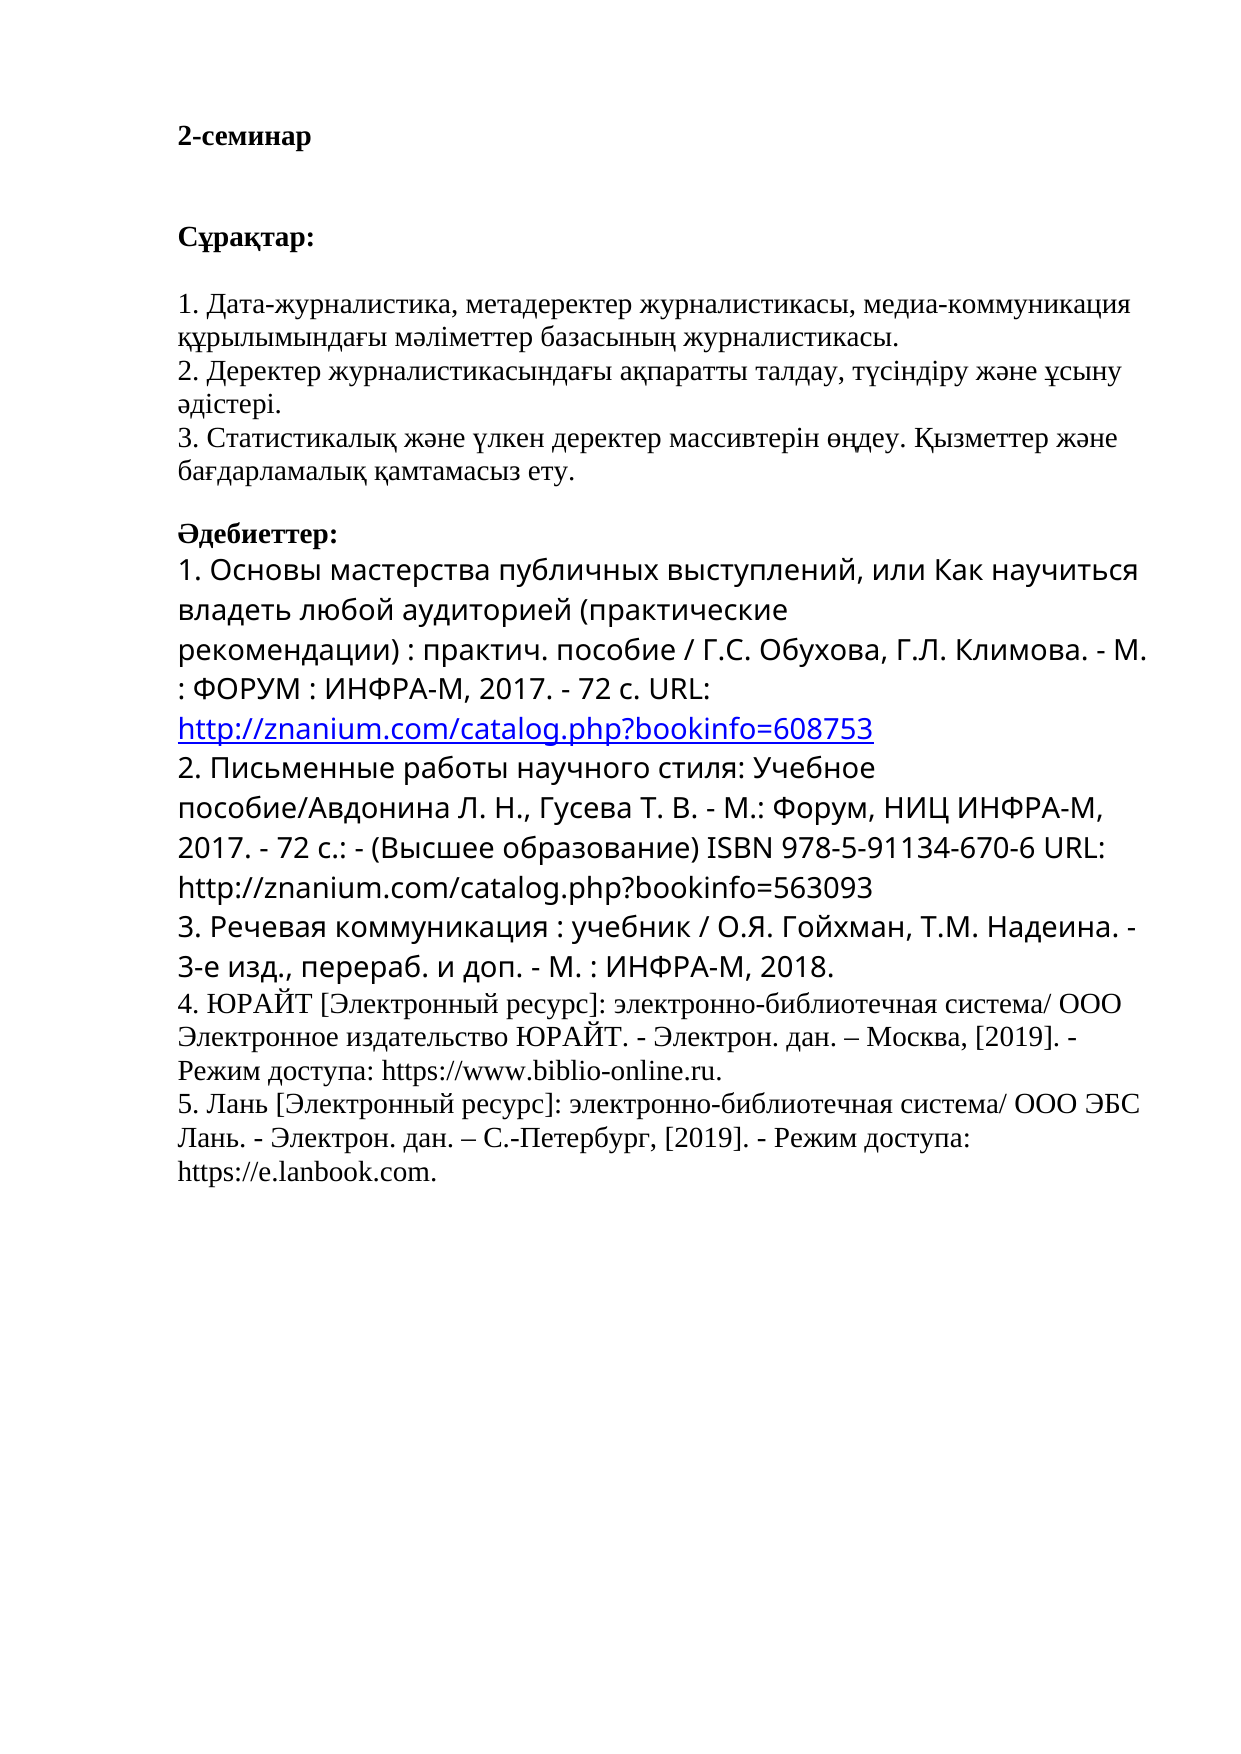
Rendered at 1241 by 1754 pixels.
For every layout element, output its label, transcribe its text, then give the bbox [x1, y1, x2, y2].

text 5. Лань [Электронный ресурс]: электронно-библиотечная система/ ООО ЭБС Лань. - Электрон. дан. – С.-Петербург, [2019]. - Режим доступа: https://e.lanbook.com. [177, 1087, 1152, 1187]
text 3. Речевая коммуникация : учебник / O.Я. Гойхман, Т.М. Надеина. - 3-е изд., перераб. и доп. - М. : ИНФРА-М, 2018. [177, 907, 1152, 986]
text 1. Основы мастерства публичных выступлений, или Как научиться владеть любой аудиторией (практические [177, 549, 1152, 629]
text Әдебиеттер: [177, 516, 1152, 549]
text 3. Статистикалық және үлкен деректер массивтерін өңдеу. Қызметтер және бағдарламалық қамтамасыз ету. [177, 420, 1152, 487]
text 1. Дата-журналистика, метадеректер журналистикасы, медиа-коммуникация құрылымындағы мәліметтер базасының журналистикасы. [177, 286, 1152, 353]
text 4. ЮРАЙТ [Электронный ресурс]: электронно-библиотечная система/ ООО Электронное издательство ЮРАЙТ. - Электрон. дан. – Москва, [2019]. - Режим доступа: https://www.biblio-online.ru. [177, 986, 1152, 1087]
text Сұрақтар: [177, 219, 1152, 252]
text рекомендации) : практич. пособие / Г.С. Обухова, Г.Л. Климова. - М. : ФОРУМ : ИНФРА-М, 2017. - 72 с. URL: [177, 629, 1152, 708]
text 2017. - 72 с.: - (Высшее образование) ISBN 978-5-91134-670-6 URL: http://znanium.com/catalog.php?bookinfo=563093 [177, 827, 1152, 907]
text 2. Письменные работы научного стиля: Учебное пособие/Авдонина Л. Н., Гусева Т. В. - М.: Форум, НИЦ ИНФРА-М, [177, 748, 1152, 827]
text 2-семинар [177, 118, 1152, 152]
text 2. Деректер журналистикасындағы ақпаратты талдау, түсіндіру және ұсыну әдістері. [177, 353, 1152, 420]
text http://znanium.com/catalog.php?bookinfo=608753 [177, 708, 1152, 748]
